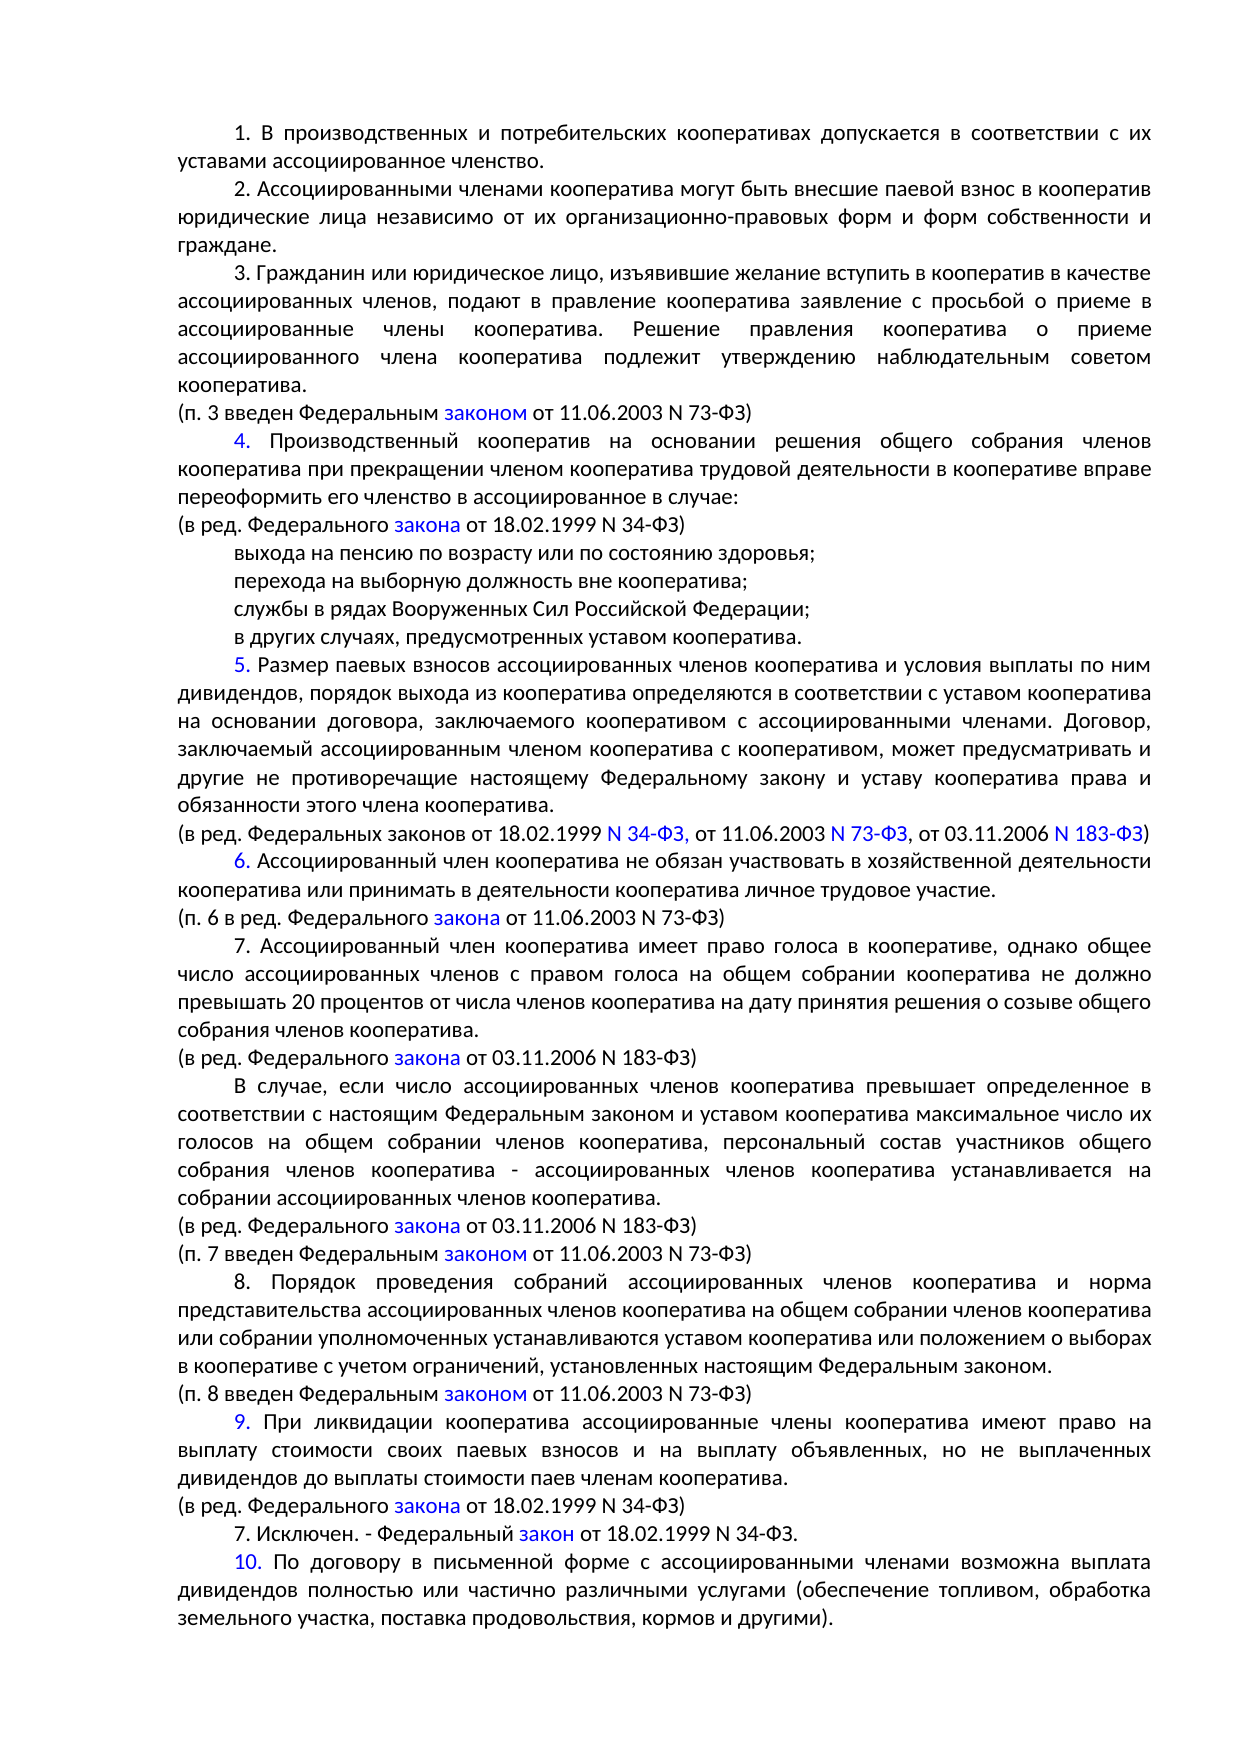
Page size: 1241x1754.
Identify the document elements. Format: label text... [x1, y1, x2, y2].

text (в ред. Федерального закона от 03.11.2006 N 183-ФЗ) [177, 1211, 1152, 1239]
text в других случаях, предусмотренных уставом кооператива. [177, 622, 1152, 651]
text выхода на пенсию по возрасту или по состоянию здоровья; [177, 538, 1152, 566]
text службы в рядах Вооруженных Сил Российской Федерации; [177, 594, 1152, 622]
text (п. 8 введен Федеральным законом от 11.06.2003 N 73-ФЗ) [177, 1379, 1152, 1407]
text 1. В производственных и потребительских кооперативах допускается в соответствии с их уставами ассоциированное членство. [177, 118, 1152, 174]
text 8. Порядок проведения собраний ассоциированных членов кооператива и норма представительства ассоциированных членов кооператива на общем собрании членов кооператива или собрании уполномоченных устанавливаются уставом кооператива или положением о выборах в кооперативе с учетом ограничений, установленных настоящим Федеральным законом. [177, 1267, 1152, 1379]
text перехода на выборную должность вне кооператива; [177, 566, 1152, 594]
text (в ред. Федеральных законов от 18.02.1999 N 34-ФЗ, от 11.06.2003 N 73-ФЗ, от 03.11.2006 N 183-ФЗ) [177, 819, 1152, 847]
text (в ред. Федерального закона от 03.11.2006 N 183-ФЗ) [177, 1043, 1152, 1071]
text (в ред. Федерального закона от 18.02.1999 N 34-ФЗ) [177, 510, 1152, 538]
text 7. Исключен. - Федеральный закон от 18.02.1999 N 34-ФЗ. [177, 1519, 1152, 1547]
text 2. Ассоциированными членами кооператива могут быть внесшие паевой взнос в кооператив юридические лица независимо от их организационно-правовых форм и форм собственности и граждане. [177, 174, 1152, 258]
text 3. Гражданин или юридическое лицо, изъявившие желание вступить в кооператив в качестве ассоциированных членов, подают в правление кооператива заявление с просьбой о приеме в ассоциированные члены кооператива. Решение правления кооператива о приеме ассоциированного члена кооператива подлежит утверждению наблюдательным советом кооператива. [177, 258, 1152, 398]
text 4. Производственный кооператив на основании решения общего собрания членов кооператива при прекращении членом кооператива трудовой деятельности в кооперативе вправе переоформить его членство в ассоциированное в случае: [177, 426, 1152, 510]
text (п. 6 в ред. Федерального закона от 11.06.2003 N 73-ФЗ) [177, 903, 1152, 931]
text 6. Ассоциированный член кооператива не обязан участвовать в хозяйственной деятельности кооператива или принимать в деятельности кооператива личное трудовое участие. [177, 847, 1152, 903]
text 5. Размер паевых взносов ассоциированных членов кооператива и условия выплаты по ним дивидендов, порядок выхода из кооператива определяются в соответствии с уставом кооператива на основании договора, заключаемого кооперативом с ассоциированными членами. Договор, заключаемый ассоциированным членом кооператива с кооперативом, может предусматривать и другие не противоречащие настоящему Федеральному закону и уставу кооператива права и обязанности этого члена кооператива. [177, 651, 1152, 819]
text 7. Ассоциированный член кооператива имеет право голоса в кооперативе, однако общее число ассоциированных членов с правом голоса на общем собрании кооператива не должно превышать 20 процентов от числа членов кооператива на дату принятия решения о созыве общего собрания членов кооператива. [177, 931, 1152, 1043]
text (в ред. Федерального закона от 18.02.1999 N 34-ФЗ) [177, 1491, 1152, 1519]
text (п. 3 введен Федеральным законом от 11.06.2003 N 73-ФЗ) [177, 398, 1152, 426]
text 10. По договору в письменной форме с ассоциированными членами возможна выплата дивидендов полностью или частично различными услугами (обеспечение топливом, обработка земельного участка, поставка продовольствия, кормов и другими). [177, 1547, 1152, 1631]
text (п. 7 введен Федеральным законом от 11.06.2003 N 73-ФЗ) [177, 1239, 1152, 1267]
text 9. При ликвидации кооператива ассоциированные члены кооператива имеют право на выплату стоимости своих паевых взносов и на выплату объявленных, но не выплаченных дивидендов до выплаты стоимости паев членам кооператива. [177, 1407, 1152, 1491]
text В случае, если число ассоциированных членов кооператива превышает определенное в соответствии с настоящим Федеральным законом и уставом кооператива максимальное число их голосов на общем собрании членов кооператива, персональный состав участников общего собрания членов кооператива - ассоциированных членов кооператива устанавливается на собрании ассоциированных членов кооператива. [177, 1071, 1152, 1211]
